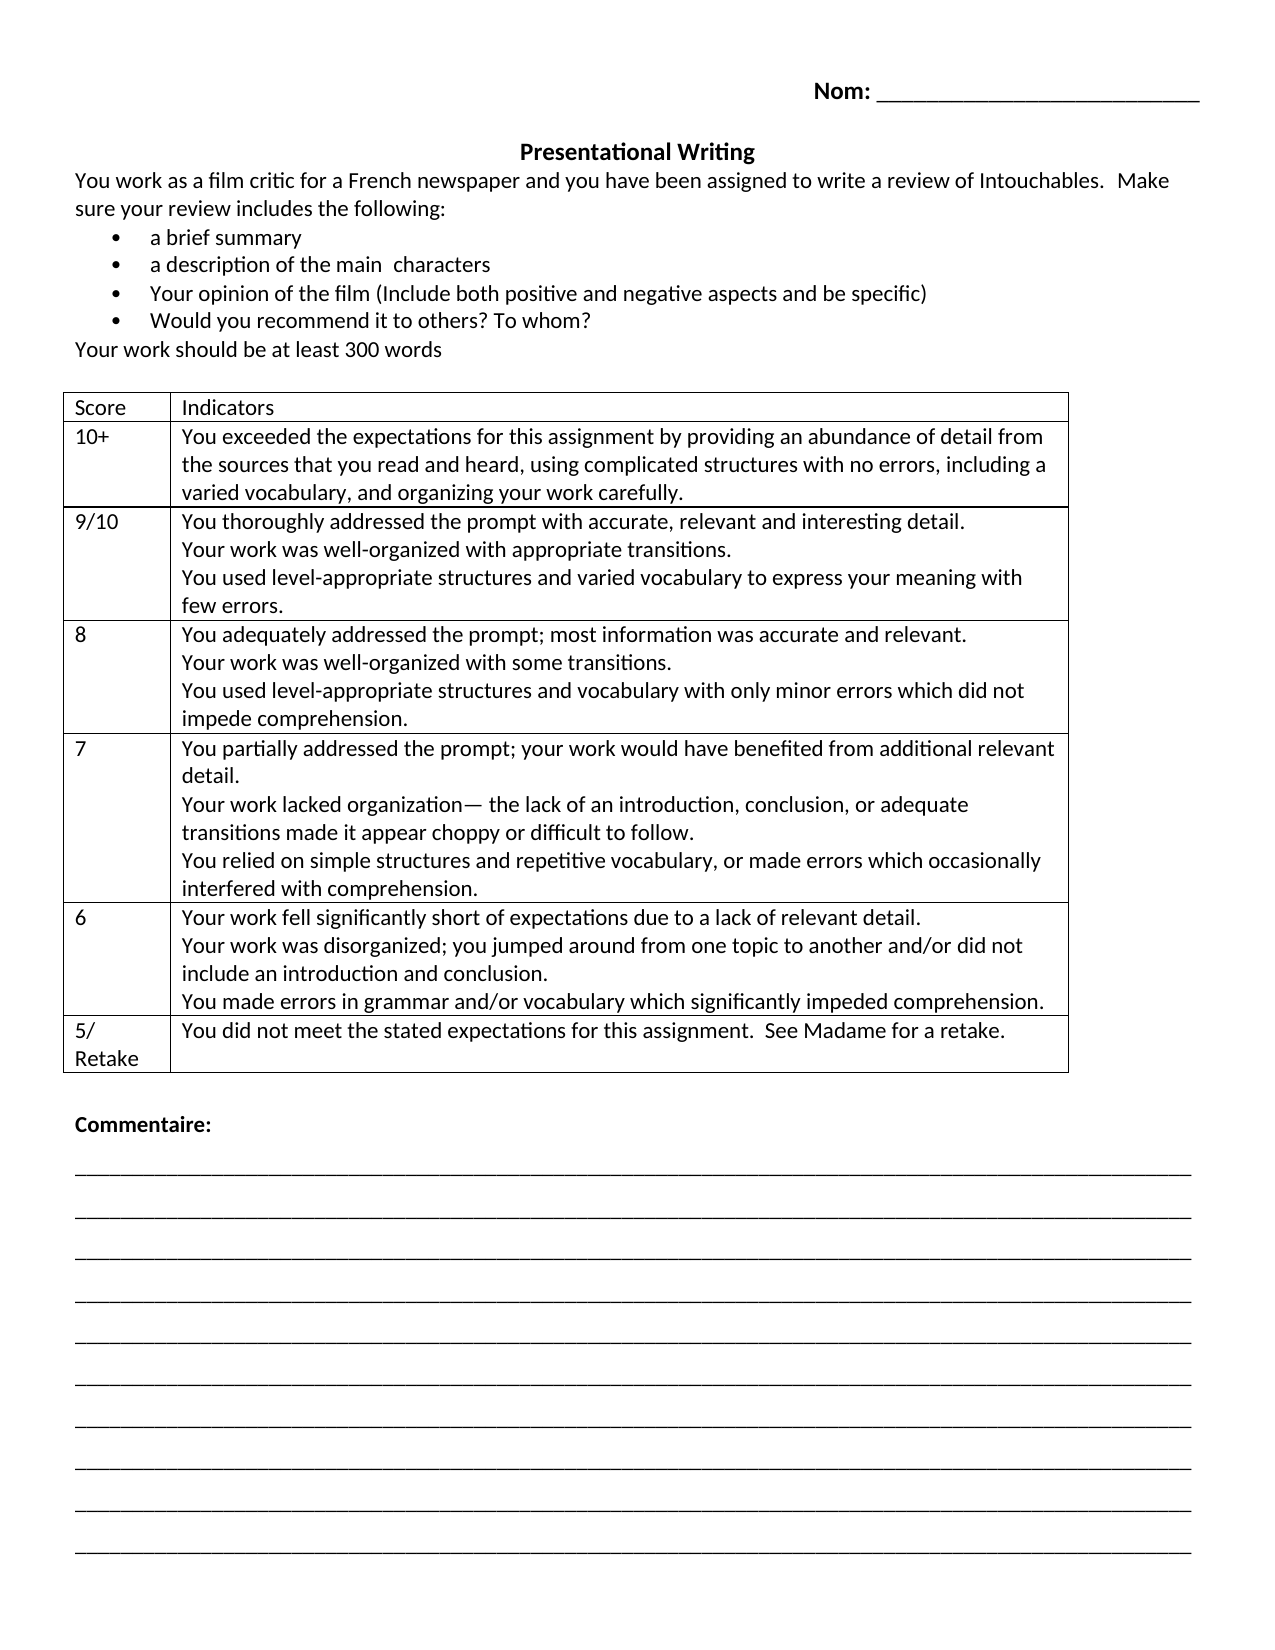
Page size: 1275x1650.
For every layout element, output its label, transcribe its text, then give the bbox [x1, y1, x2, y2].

table_cell 9/10 [64, 508, 170, 619]
list Your opinion of the film (Include both positive and negative aspects and be specific) [112, 279, 1200, 307]
text Your work should be at least 300 words [75, 335, 1200, 363]
list a description of the main characters [112, 251, 1200, 279]
list a brief summary [112, 223, 1200, 251]
table_cell You partially addressed the prompt; your work would have benefited from additional relevant detail. Your work lacked organization— the lack of an introduction, conclusion, or adequate transitions made it appear choppy or difficult to follow. You relied on simple structures and repetitive vocabulary, or made errors which occasionally interfered with comprehension. [171, 734, 1068, 902]
table_cell You adequately addressed the prompt; most information was accurate and relevant. Your work was well-organized with some transitions. You used level-appropriate structures and vocabulary with only minor errors which did not impede comprehension. [171, 621, 1068, 733]
table_cell 6 [64, 903, 170, 1015]
table_cell You did not meet the stated expectations for this assignment. See Madame for a retake. [171, 1016, 1068, 1072]
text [75, 1110, 1200, 1557]
text You work as a film critic for a French newspaper and you have been assigned to write a review of Intouchables. Make sure your review includes the following: [75, 167, 1200, 223]
table_cell Your work fell significantly short of expectations due to a lack of relevant detail. Your work was disorganized; you jumped around from one topic to another and/or did not include an introduction and conclusion. You made errors in grammar and/or vocabulary which significantly impeded comprehension. [171, 903, 1068, 1015]
table_cell 5/Retake [64, 1016, 170, 1072]
table_header Indicators [171, 393, 1068, 421]
table_cell You exceeded the expectations for this assignment by providing an abundance of detail from the sources that you read and heard, using complicated structures with no errors, including a varied vocabulary, and organizing your work carefully. [171, 422, 1068, 506]
table_cell 7 [64, 734, 170, 902]
table_header Score [64, 393, 170, 421]
text Nom: __________________________ [75, 75, 1200, 106]
table_cell 8 [64, 621, 170, 733]
table_cell 10+ [64, 422, 170, 506]
table_cell You thoroughly addressed the prompt with accurate, relevant and interesting detail. Your work was well-organized with appropriate transitions. You used level-appropriate structures and varied vocabulary to express your meaning with few errors. [171, 508, 1068, 619]
list Would you recommend it to others? To whom? [112, 307, 1200, 335]
text Presentational Writing [75, 136, 1200, 167]
